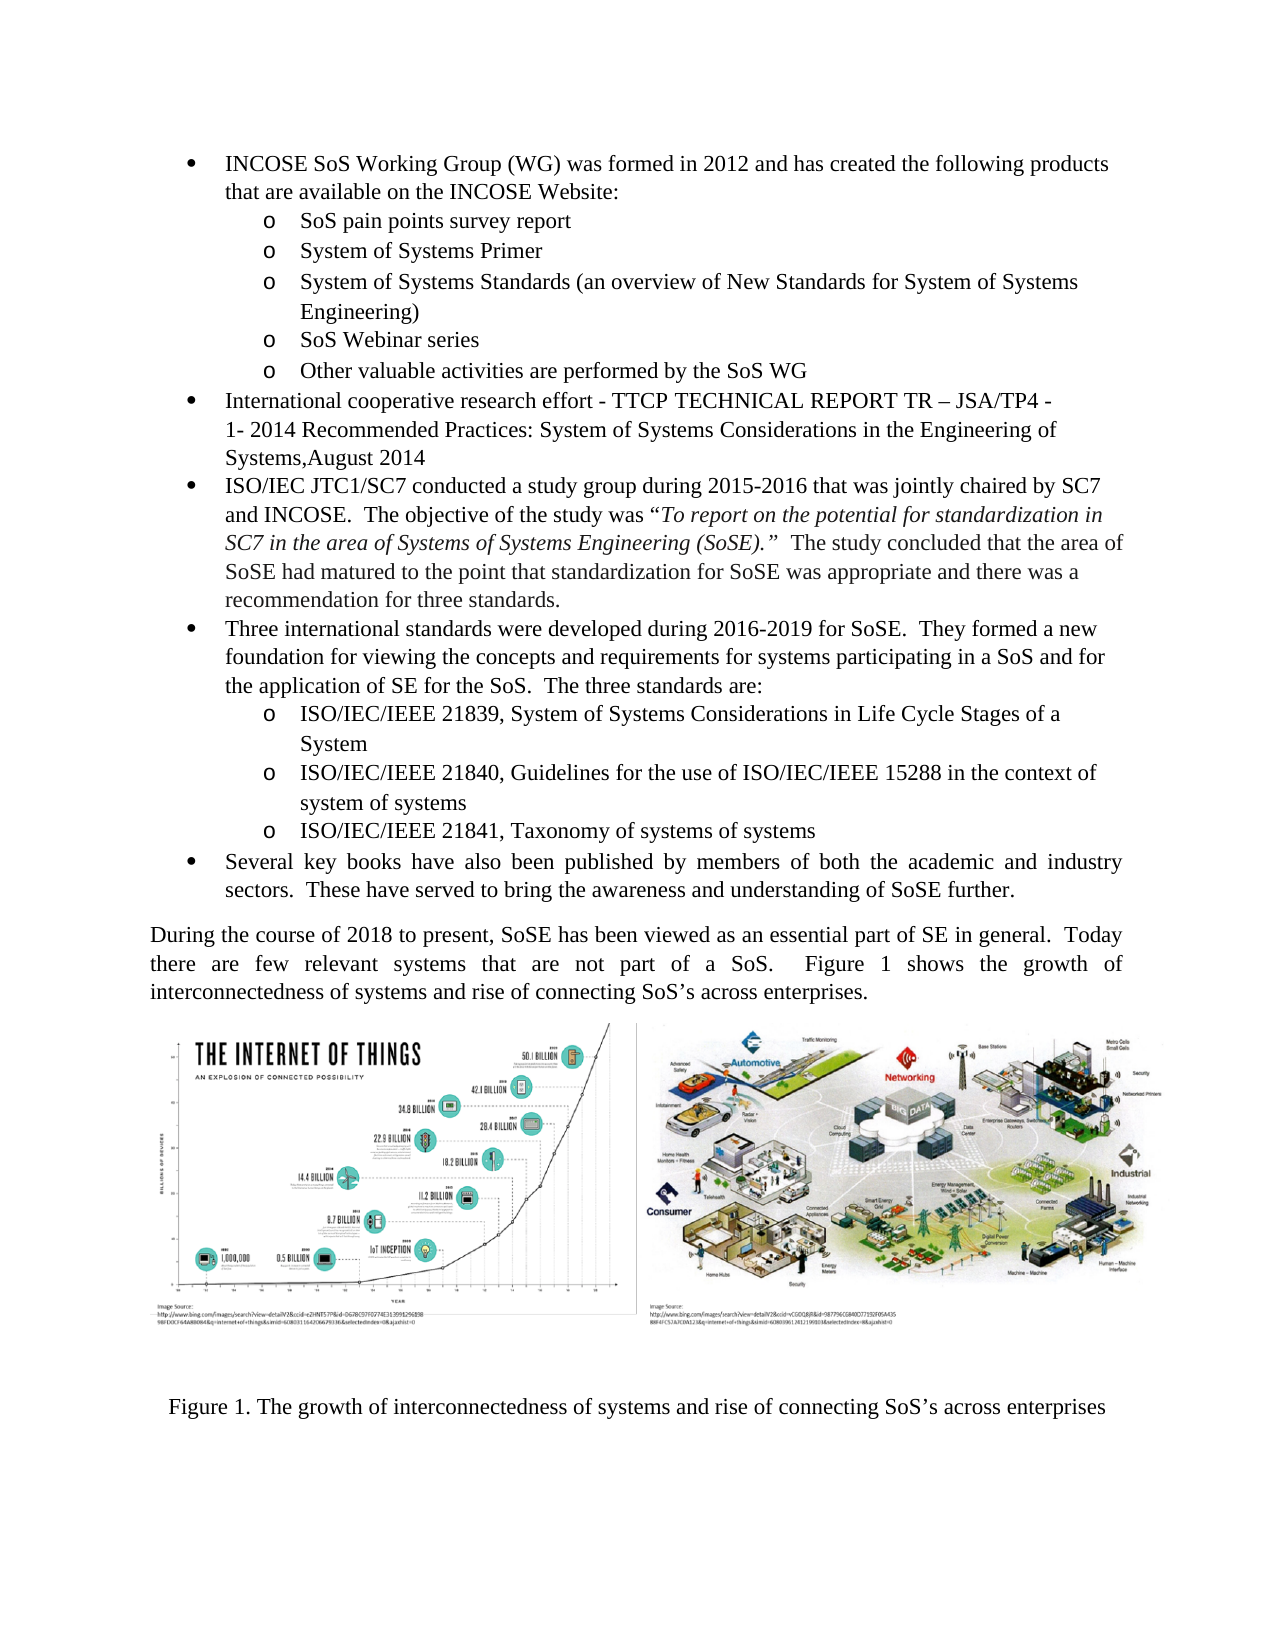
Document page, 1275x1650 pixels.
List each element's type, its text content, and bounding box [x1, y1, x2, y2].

list SoS pain points survey report [262, 207, 1125, 235]
list System of Systems Primer [262, 237, 1125, 266]
list International cooperative research effort - TTCP TECHNICAL REPORT TR – JSA/TP4 -1- 2014 Recommended Practices: System of Systems Considerations in the Engineering of Systems,August 2014 [187, 387, 1125, 471]
list ISO/IEC/IEEE 21841, Taxonomy of systems of systems [262, 818, 1125, 846]
list ISO/IEC/IEEE 21840, Guidelines for the use of ISO/IEC/IEEE 15288 in the context of system of systems [262, 759, 1125, 816]
list Other valuable activities are performed by the SoS WG [262, 357, 1125, 385]
text During the course of 2018 to present, SoSE has been viewed as an essential part of SE in general. Today there are few relevant systems that are not part of a SoS. Figure 1 shows the growth of interconnectedness of systems and rise of connecting SoS’s across enterprises. [150, 922, 1125, 1005]
list Several key books have also been published by members of both the academic and industry sectors. These have served to bring the awareness and understanding of SoSE further. [187, 848, 1125, 903]
text Figure 1. The growth of interconnectedness of systems and rise of connecting SoS’s across enterprises [150, 1393, 1125, 1420]
list INCOSE SoS Working Group (WG) was formed in 2012 and has created the following products that are available on the INCOSE Website: [187, 150, 1125, 205]
list Three international standards were developed during 2016-2019 for SoSE. They formed a new foundation for viewing the concepts and requirements for systems participating in a SoS and for the application of SE for the SoS. The three standards are: [187, 615, 1125, 698]
list ISO/IEC JTC1/SC7 conducted a study group during 2015-2016 that was jointly chaired by SC7 and INCOSE. The objective of the study was “To report on the potential for standardization in SC7 in the area of Systems of Systems Engineering (SoSE).” The study concluded that the area of SoSE had matured to the point that standardization for SoSE was appropriate and there was a recommendation for three standards. [187, 473, 1125, 613]
list ISO/IEC/IEEE 21839, System of Systems Considerations in Life Cycle Stages of a System [262, 700, 1125, 757]
list SoS Webinar series [262, 326, 1125, 355]
list System of Systems Standards (an overview of New Standards for System of Systems Engineering) [262, 268, 1125, 324]
picture [150, 1023, 1171, 1330]
